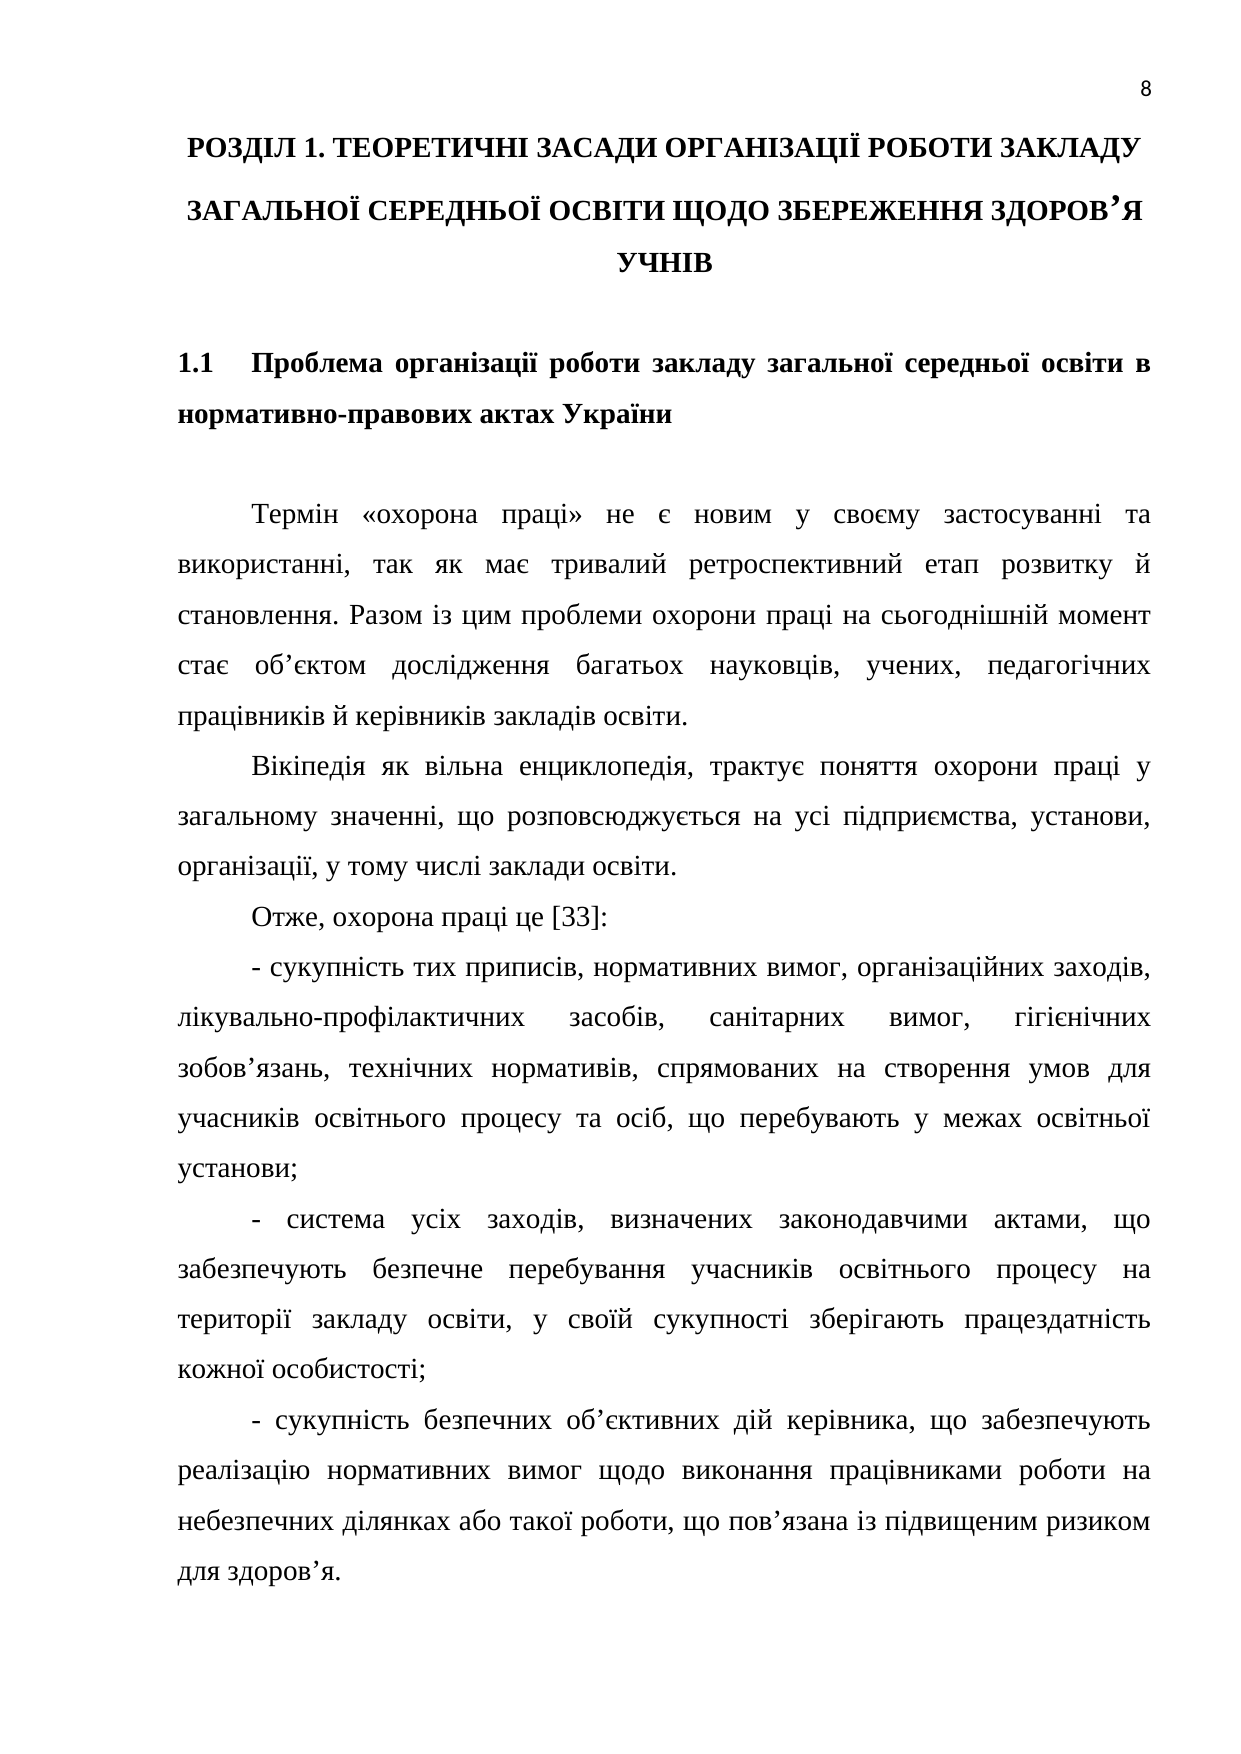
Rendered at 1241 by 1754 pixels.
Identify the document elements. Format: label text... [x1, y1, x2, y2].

list Проблема організації роботи закладу загальної середньої освіти в нормативно-правових актах України [177, 345, 1152, 429]
text - система усіх заходів, визначених законодавчими актами, що забезпечують безпечне перебування учасників освітнього процесу на території закладу освіти, у своїй сукупності зберігають працездатність кожної особистості; [177, 1201, 1152, 1385]
text - сукупність безпечних об’єктивних дій керівника, що забезпечують реалізацію нормативних вимог щодо виконання працівниками роботи на небезпечних ділянках або такої роботи, що пов’язана із підвищеним ризиком для здоров’я. [177, 1402, 1152, 1586]
text Термін «охорона праці» не є новим у своєму застосуванні та використанні, так як має тривалий ретроспективний етап розвитку й становлення. Разом із цим проблеми охорони праці на сьогоднішній момент стає об’єктом дослідження багатьох науковців, учених, педагогічних працівників й керівників закладів освіти. [177, 496, 1152, 731]
text Вікіпедія як вільна енциклопедія, трактує поняття охорони праці у загальному значенні, що розповсюджується на усі підприємства, установи, організації, у тому числі заклади освіти. [177, 748, 1152, 882]
text Отже, охорона праці це [33]: [177, 899, 1152, 932]
text - сукупність тих приписів, нормативних вимог, організаційних заходів, лікувально-профілактичних засобів, санітарних вимог, гігієнічних зобов’язань, технічних нормативів, спрямованих на створення умов для учасників освітнього процесу та осіб, що перебувають у межах освітньої установи; [177, 949, 1152, 1184]
text РОЗДІЛ 1. ТЕОРЕТИЧНІ ЗАСАДИ ОРГАНІЗАЦІЇ РОБОТИ ЗАКЛАДУ ЗАГАЛЬНОЇ СЕРЕДНЬОЇ ОСВІТИ ЩОДО ЗБЕРЕЖЕННЯ ЗДОРОВʼЯ УЧНІВ [177, 130, 1152, 278]
